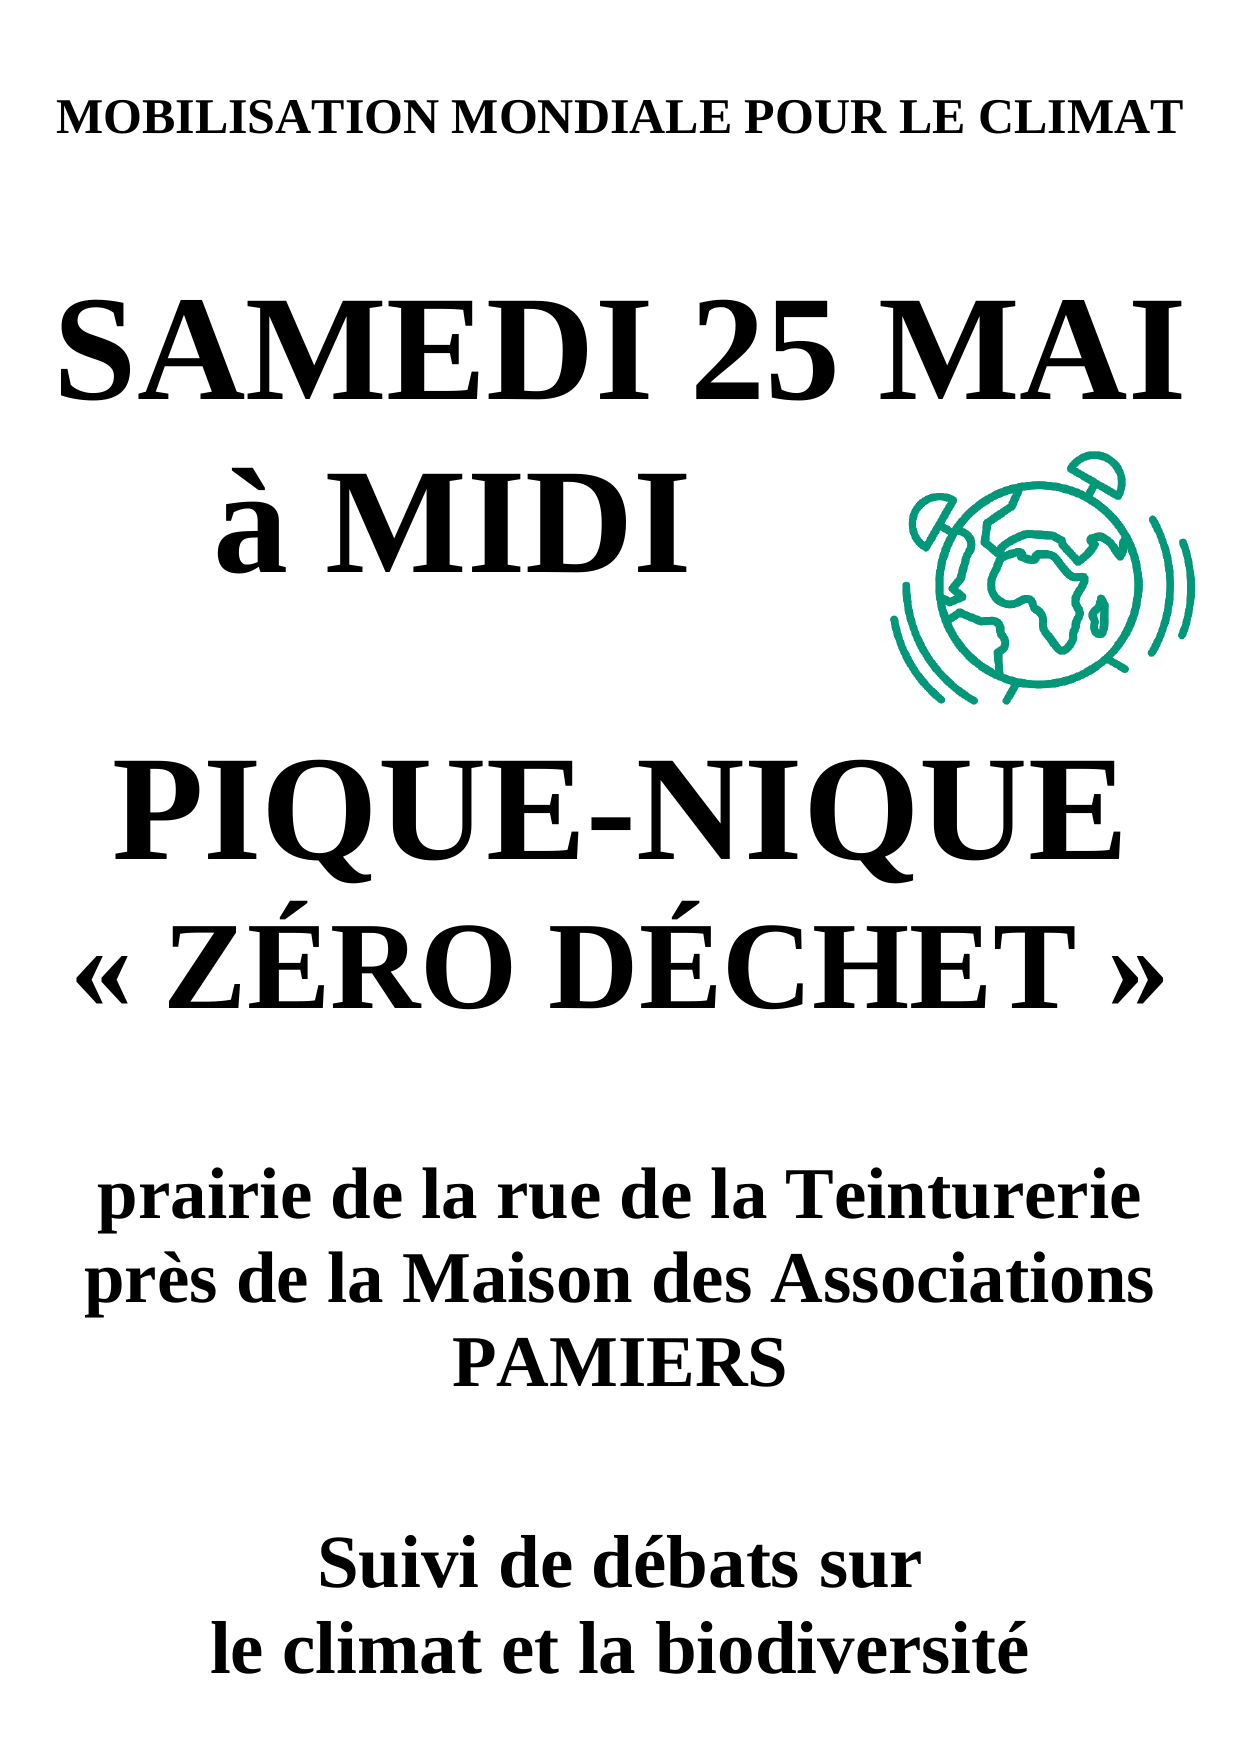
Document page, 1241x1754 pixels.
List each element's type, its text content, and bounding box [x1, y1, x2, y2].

text à MIDI [29, 432, 1211, 604]
text près de la Maison des Associations [29, 1235, 1211, 1318]
text MOBILISATION MONDIALE POUR LE CLIMAT [29, 87, 1211, 144]
text « ZÉRO DÉCHET » [29, 892, 1211, 1036]
text Suivi de débats sur [29, 1517, 1211, 1604]
text PAMIERS [29, 1318, 1211, 1402]
picture [883, 441, 1200, 708]
text SAMEDI 25 MAI [29, 259, 1211, 432]
text PIQUE-NIQUE [29, 719, 1211, 892]
text le climat et la biodiversité [29, 1604, 1211, 1690]
text prairie de la rue de la Teinturerie [29, 1151, 1211, 1235]
